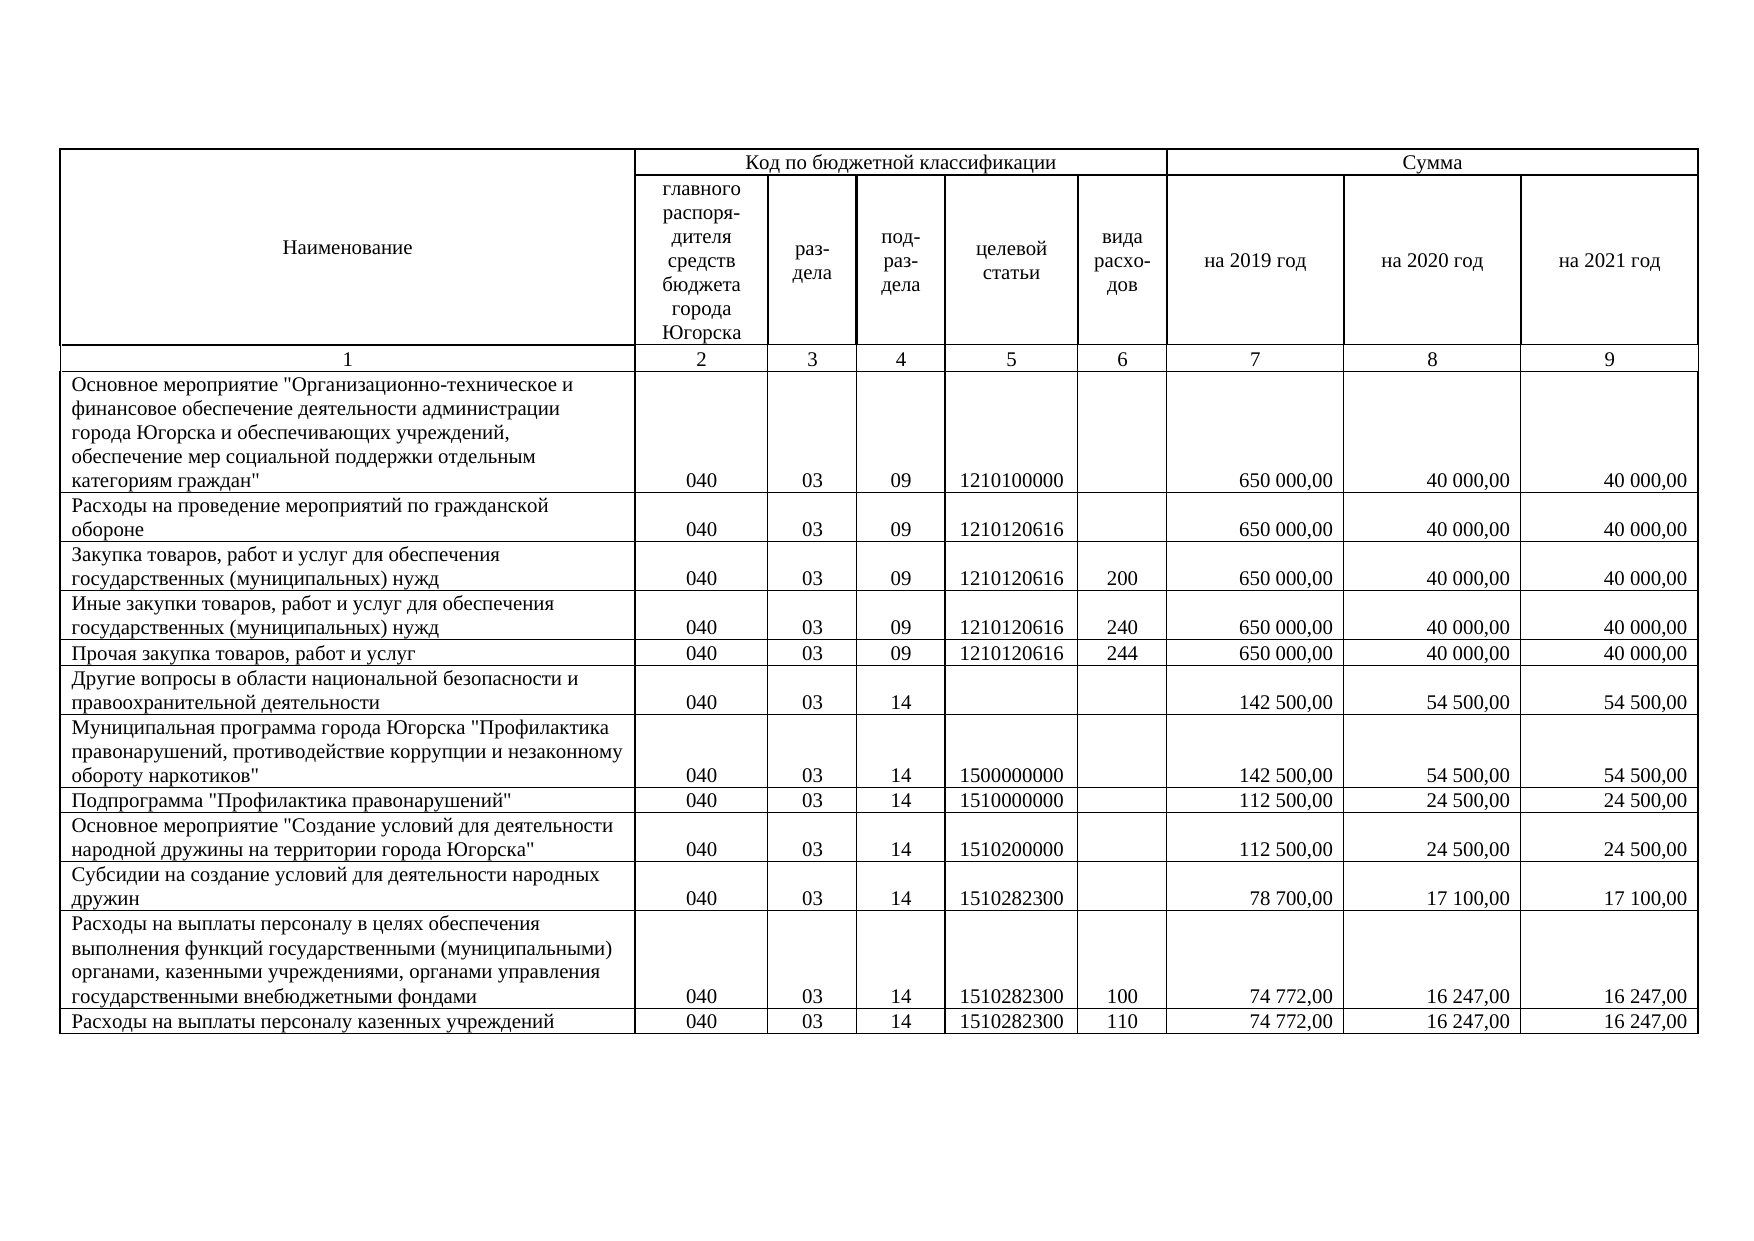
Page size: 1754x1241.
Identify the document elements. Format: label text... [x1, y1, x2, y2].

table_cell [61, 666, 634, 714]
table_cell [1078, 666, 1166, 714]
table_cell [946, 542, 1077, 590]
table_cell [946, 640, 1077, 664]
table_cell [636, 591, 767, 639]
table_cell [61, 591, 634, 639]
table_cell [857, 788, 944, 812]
table_cell 5 [946, 345, 1077, 371]
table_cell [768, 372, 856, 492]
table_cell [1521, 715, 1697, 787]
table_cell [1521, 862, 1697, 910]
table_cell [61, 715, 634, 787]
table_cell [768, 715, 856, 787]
table_header Наименование [61, 150, 634, 344]
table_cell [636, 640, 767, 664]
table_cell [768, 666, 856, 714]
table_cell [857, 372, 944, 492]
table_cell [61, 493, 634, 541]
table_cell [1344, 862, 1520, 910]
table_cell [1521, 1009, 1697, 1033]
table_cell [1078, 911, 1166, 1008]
table_cell раз-дела [769, 176, 855, 344]
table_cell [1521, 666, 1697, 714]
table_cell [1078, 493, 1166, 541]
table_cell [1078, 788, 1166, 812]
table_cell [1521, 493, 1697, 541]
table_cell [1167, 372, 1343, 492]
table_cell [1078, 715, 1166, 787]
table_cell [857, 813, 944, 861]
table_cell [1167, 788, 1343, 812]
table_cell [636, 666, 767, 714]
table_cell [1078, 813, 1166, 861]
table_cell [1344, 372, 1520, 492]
table_header Код по бюджетной классификации [636, 150, 1166, 174]
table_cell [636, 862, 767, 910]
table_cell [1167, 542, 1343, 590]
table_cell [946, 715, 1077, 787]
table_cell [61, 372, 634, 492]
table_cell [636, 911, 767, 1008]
table_cell на 2019 год [1168, 176, 1343, 344]
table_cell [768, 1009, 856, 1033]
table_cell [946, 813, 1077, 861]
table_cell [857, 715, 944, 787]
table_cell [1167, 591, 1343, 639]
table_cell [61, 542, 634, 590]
table_cell 2 [636, 345, 767, 371]
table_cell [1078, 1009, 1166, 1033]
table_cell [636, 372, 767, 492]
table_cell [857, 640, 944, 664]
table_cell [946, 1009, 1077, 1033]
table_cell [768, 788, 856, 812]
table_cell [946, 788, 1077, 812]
table_cell 3 [768, 345, 856, 371]
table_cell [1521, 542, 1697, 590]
table_cell 8 [1344, 345, 1520, 371]
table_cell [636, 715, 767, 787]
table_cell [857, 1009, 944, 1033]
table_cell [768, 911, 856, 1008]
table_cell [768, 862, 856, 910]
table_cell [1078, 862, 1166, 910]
table_cell 6 [1078, 345, 1166, 371]
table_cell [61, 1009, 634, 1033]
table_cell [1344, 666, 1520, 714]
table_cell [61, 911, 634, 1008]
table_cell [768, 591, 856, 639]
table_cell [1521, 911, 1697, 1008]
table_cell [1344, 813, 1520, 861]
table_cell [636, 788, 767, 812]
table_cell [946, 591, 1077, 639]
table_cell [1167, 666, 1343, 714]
table_cell главного распоря-дителя средств бюджета города Югорска [636, 176, 767, 344]
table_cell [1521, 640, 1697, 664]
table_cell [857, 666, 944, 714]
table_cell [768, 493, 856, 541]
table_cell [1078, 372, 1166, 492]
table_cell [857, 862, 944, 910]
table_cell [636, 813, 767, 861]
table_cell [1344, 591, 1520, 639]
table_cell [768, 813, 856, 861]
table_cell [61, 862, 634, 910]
table_cell на 2021 год [1522, 176, 1697, 344]
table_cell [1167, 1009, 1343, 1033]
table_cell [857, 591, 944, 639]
table_header Сумма [1168, 150, 1697, 174]
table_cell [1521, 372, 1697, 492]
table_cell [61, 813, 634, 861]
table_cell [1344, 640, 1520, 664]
table_cell на 2020 год [1345, 176, 1520, 344]
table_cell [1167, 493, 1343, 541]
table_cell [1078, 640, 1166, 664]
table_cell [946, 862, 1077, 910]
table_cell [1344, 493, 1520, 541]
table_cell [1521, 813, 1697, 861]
table_cell 9 [1521, 345, 1698, 371]
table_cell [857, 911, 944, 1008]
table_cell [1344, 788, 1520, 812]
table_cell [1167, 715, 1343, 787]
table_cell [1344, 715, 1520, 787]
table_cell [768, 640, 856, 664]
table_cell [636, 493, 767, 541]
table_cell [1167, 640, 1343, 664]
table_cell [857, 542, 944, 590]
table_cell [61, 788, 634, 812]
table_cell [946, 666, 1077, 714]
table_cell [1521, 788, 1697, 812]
table_cell целевой статьи [946, 176, 1077, 344]
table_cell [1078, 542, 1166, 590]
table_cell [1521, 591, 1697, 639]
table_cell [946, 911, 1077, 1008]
table_cell под-раз-дела [858, 176, 944, 344]
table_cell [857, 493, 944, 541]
table_cell вида расхо-дов [1079, 176, 1166, 344]
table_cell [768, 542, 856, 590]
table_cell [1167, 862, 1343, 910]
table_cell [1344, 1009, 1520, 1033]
table_cell 4 [857, 345, 944, 371]
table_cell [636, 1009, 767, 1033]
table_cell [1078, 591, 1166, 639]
table_cell 7 [1167, 345, 1343, 371]
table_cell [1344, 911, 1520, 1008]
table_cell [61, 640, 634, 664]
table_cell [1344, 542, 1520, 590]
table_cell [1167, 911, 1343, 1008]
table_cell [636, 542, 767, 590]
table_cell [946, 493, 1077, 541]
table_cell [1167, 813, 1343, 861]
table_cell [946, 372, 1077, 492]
table_cell 1 [61, 345, 634, 371]
